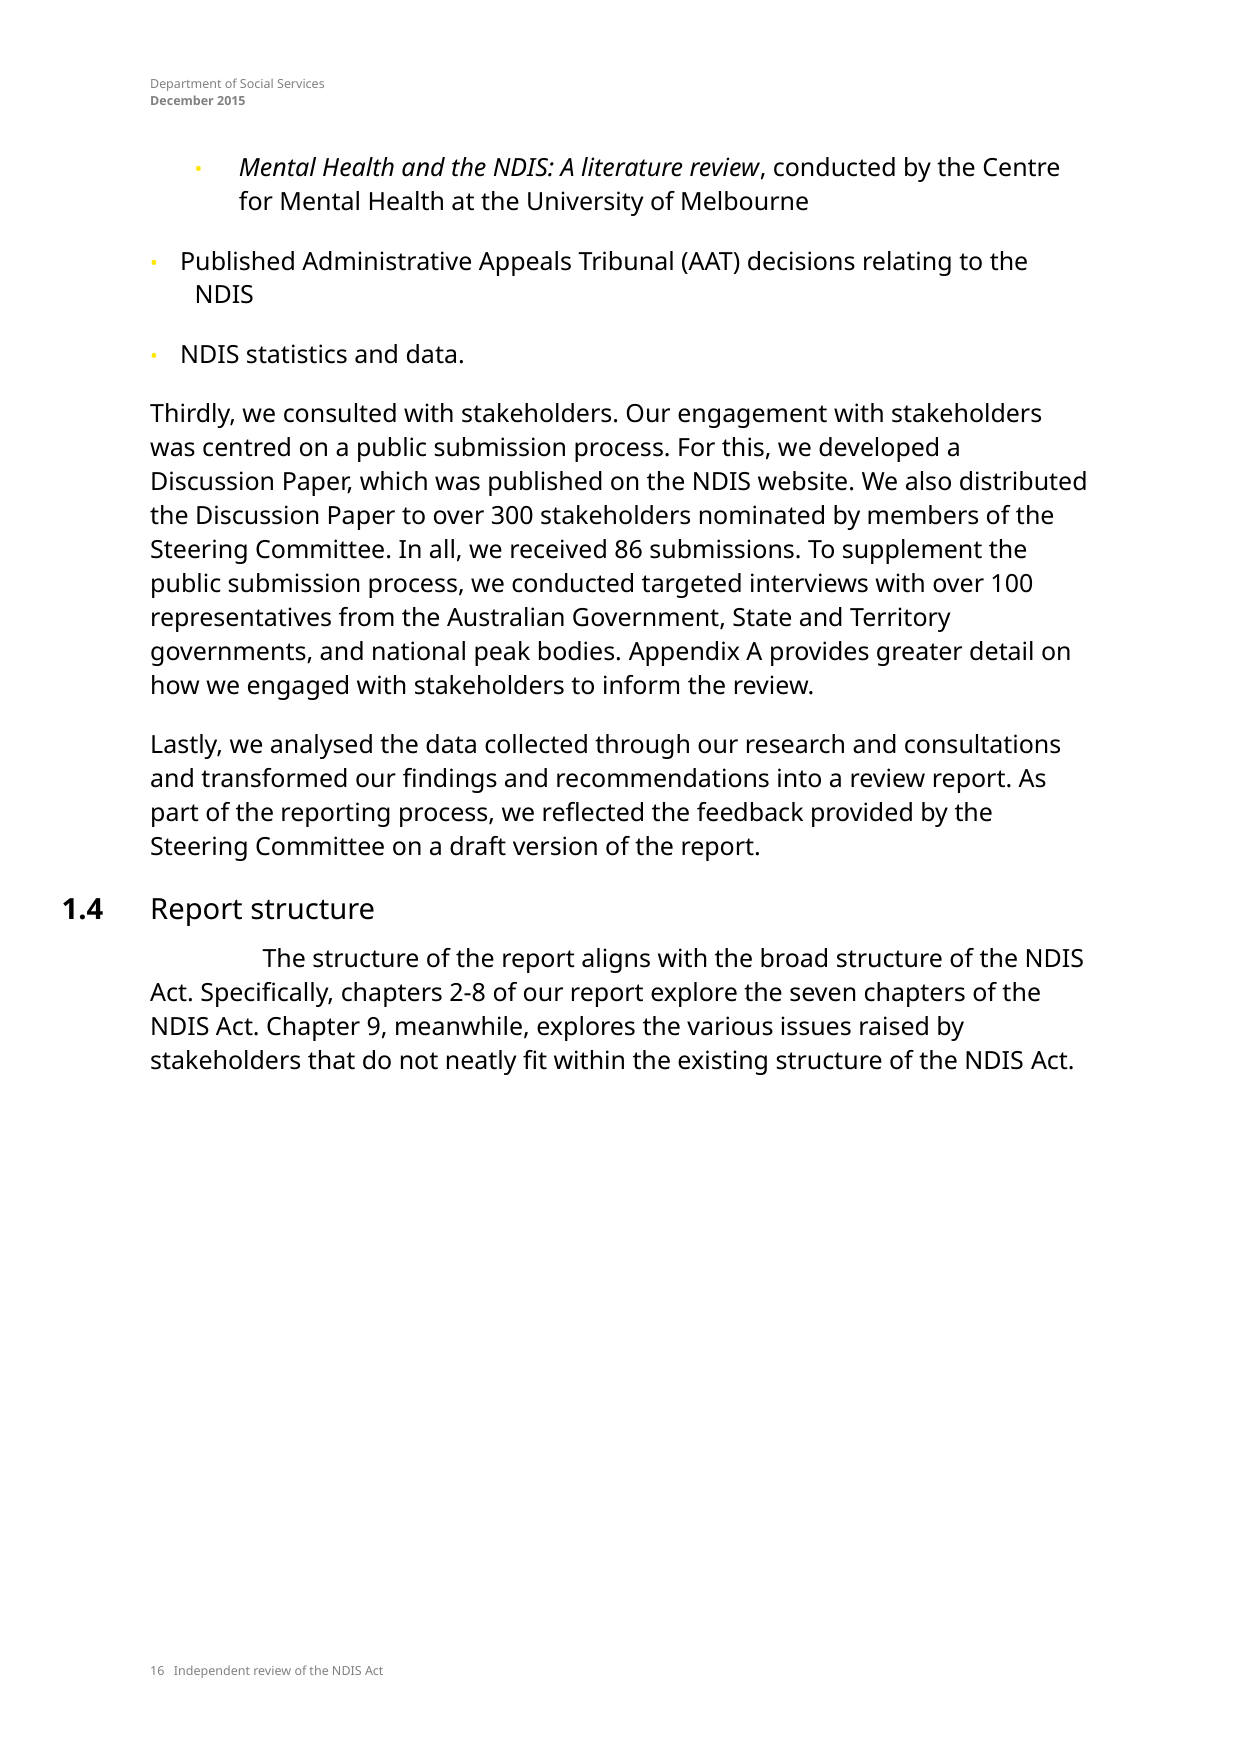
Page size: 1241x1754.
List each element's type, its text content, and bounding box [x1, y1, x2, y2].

subtitle Report structure [61, 888, 1090, 928]
list Mental Health and the NDIS: A literature review, conducted by the Centre for Mental Health at the University of Melbourne [194, 150, 1090, 218]
text Thirdly, we consulted with stakeholders. Our engagement with stakeholders was centred on a public submission process. For this, we developed a Discussion Paper, which was published on the NDIS website. We also distributed the Discussion Paper to over 300 stakeholders nominated by members of the Steering Committee. In all, we received 86 submissions. To supplement the public submission process, we conducted targeted interviews with over 100 representatives from the Australian Government, State and Territory governments, and national peak bodies. Appendix A provides greater detail on how we engaged with stakeholders to inform the review. [150, 395, 1090, 702]
list Lastly, we analysed the data collected through our research and consultations and transformed our findings and recommendations into a review report. As part of the reporting process, we reflected the feedback provided by the Steering Committee on a draft version of the report. [150, 727, 1090, 863]
list Published Administrative Appeals Tribunal (AAT) decisions relating to the NDIS [150, 243, 1090, 311]
list NDIS statistics and data. [150, 336, 1090, 370]
text The structure of the report aligns with the broad structure of the NDIS Act. Specifically, chapters 2-8 of our report explore the seven chapters of the NDIS Act. Chapter 9, meanwhile, explores the various issues raised by stakeholders that do not neatly fit within the existing structure of the NDIS Act. [150, 940, 1090, 1077]
